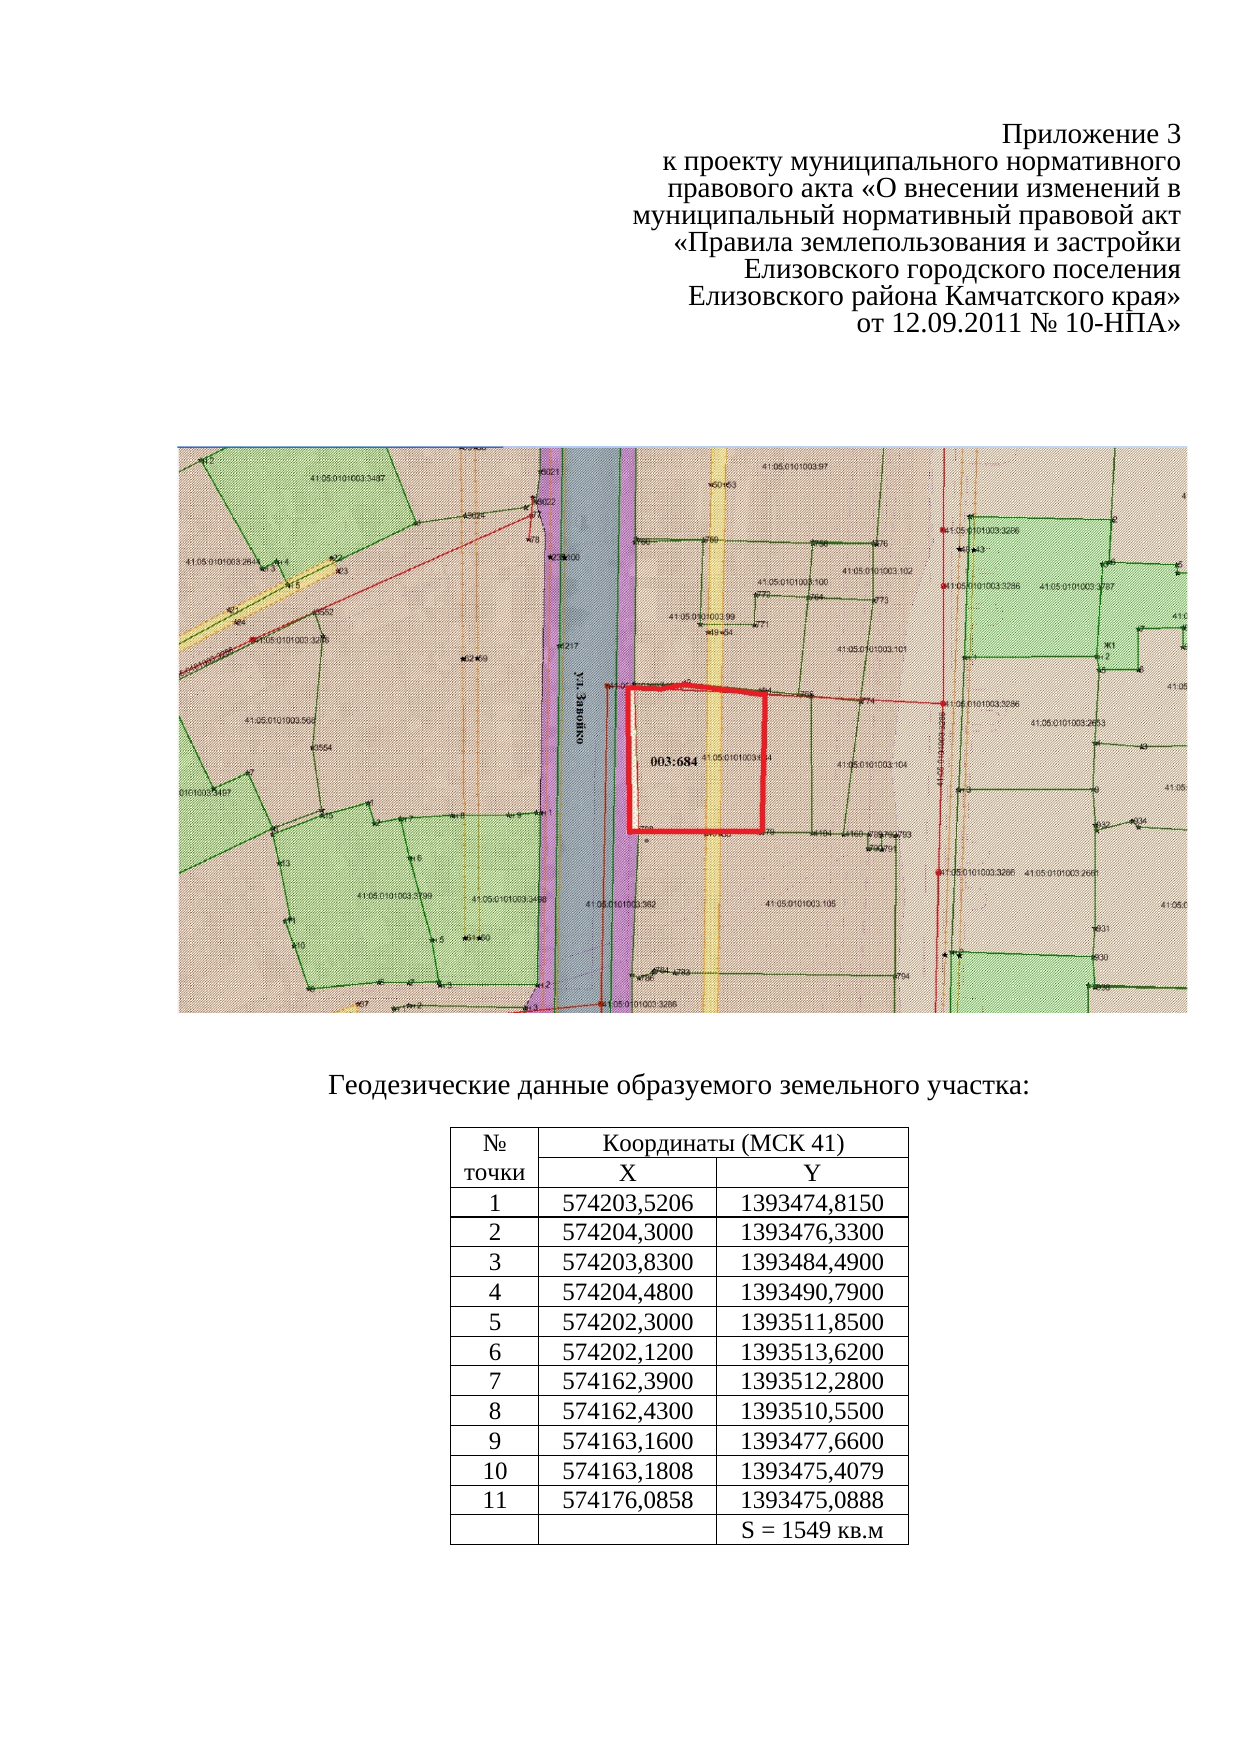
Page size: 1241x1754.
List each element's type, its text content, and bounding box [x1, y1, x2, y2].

table_cell 574203,8300 [539, 1247, 716, 1276]
table_cell 574162,4300 [539, 1396, 716, 1425]
table_cell 574202,3000 [539, 1307, 716, 1336]
table_cell 1393484,4900 [717, 1247, 908, 1276]
table_cell [539, 1515, 716, 1544]
table_cell 8 [451, 1396, 538, 1425]
table_cell 574204,3000 [539, 1218, 716, 1246]
table_cell 574204,4800 [539, 1277, 716, 1306]
table_cell 2 [451, 1218, 538, 1246]
table_cell 9 [451, 1426, 538, 1455]
table_cell S = 1549 кв.м [717, 1515, 908, 1544]
table_cell 4 [451, 1277, 538, 1306]
table_cell [451, 1515, 538, 1544]
table_cell 1393477,6600 [717, 1426, 908, 1455]
table_header № точки [451, 1128, 538, 1187]
table_cell 6 [451, 1337, 538, 1365]
table_cell 1393512,2800 [717, 1366, 908, 1395]
table_cell 574203,5206 [539, 1188, 716, 1216]
table_cell 574163,1600 [539, 1426, 716, 1455]
table_cell 1393476,3300 [717, 1218, 908, 1246]
table_cell 574176,0858 [539, 1486, 716, 1514]
text Приложение 3 [177, 122, 1181, 149]
table_header Координаты (МСК 41) [539, 1128, 908, 1157]
table_cell 1393513,6200 [717, 1337, 908, 1365]
table_cell 1393474,8150 [717, 1188, 908, 1216]
text правового акта «О внесении изменений в [177, 176, 1181, 203]
table_cell 11 [451, 1486, 538, 1514]
text муниципальный нормативный правовой акт [177, 203, 1181, 230]
table_cell 574162,3900 [539, 1366, 716, 1395]
text Елизовского городского поселения [177, 257, 1181, 284]
text «Правила землепользования и застройки [177, 230, 1181, 257]
table_cell 1 [451, 1188, 538, 1216]
table_cell 574163,1808 [539, 1456, 716, 1484]
table_cell 1393510,5500 [717, 1396, 908, 1425]
text от 12.09.2011 № 10-НПА» [177, 311, 1181, 338]
picture [177, 446, 1188, 1013]
table_cell 5 [451, 1307, 538, 1336]
table_cell Y [717, 1158, 908, 1187]
text Елизовского района Камчатского края» [177, 284, 1181, 311]
table_cell 3 [451, 1247, 538, 1276]
table_cell 574202,1200 [539, 1337, 716, 1365]
table_cell 1393475,0888 [717, 1486, 908, 1514]
table_cell 1393475,4079 [717, 1456, 908, 1484]
table_cell Х [539, 1158, 716, 1187]
text Геодезические данные образуемого земельного участка: [177, 1073, 1181, 1100]
table_cell 7 [451, 1366, 538, 1395]
text к проекту муниципального нормативного [177, 149, 1181, 176]
table_cell 1393490,7900 [717, 1277, 908, 1306]
table_cell 10 [451, 1456, 538, 1484]
table_cell 1393511,8500 [717, 1307, 908, 1336]
